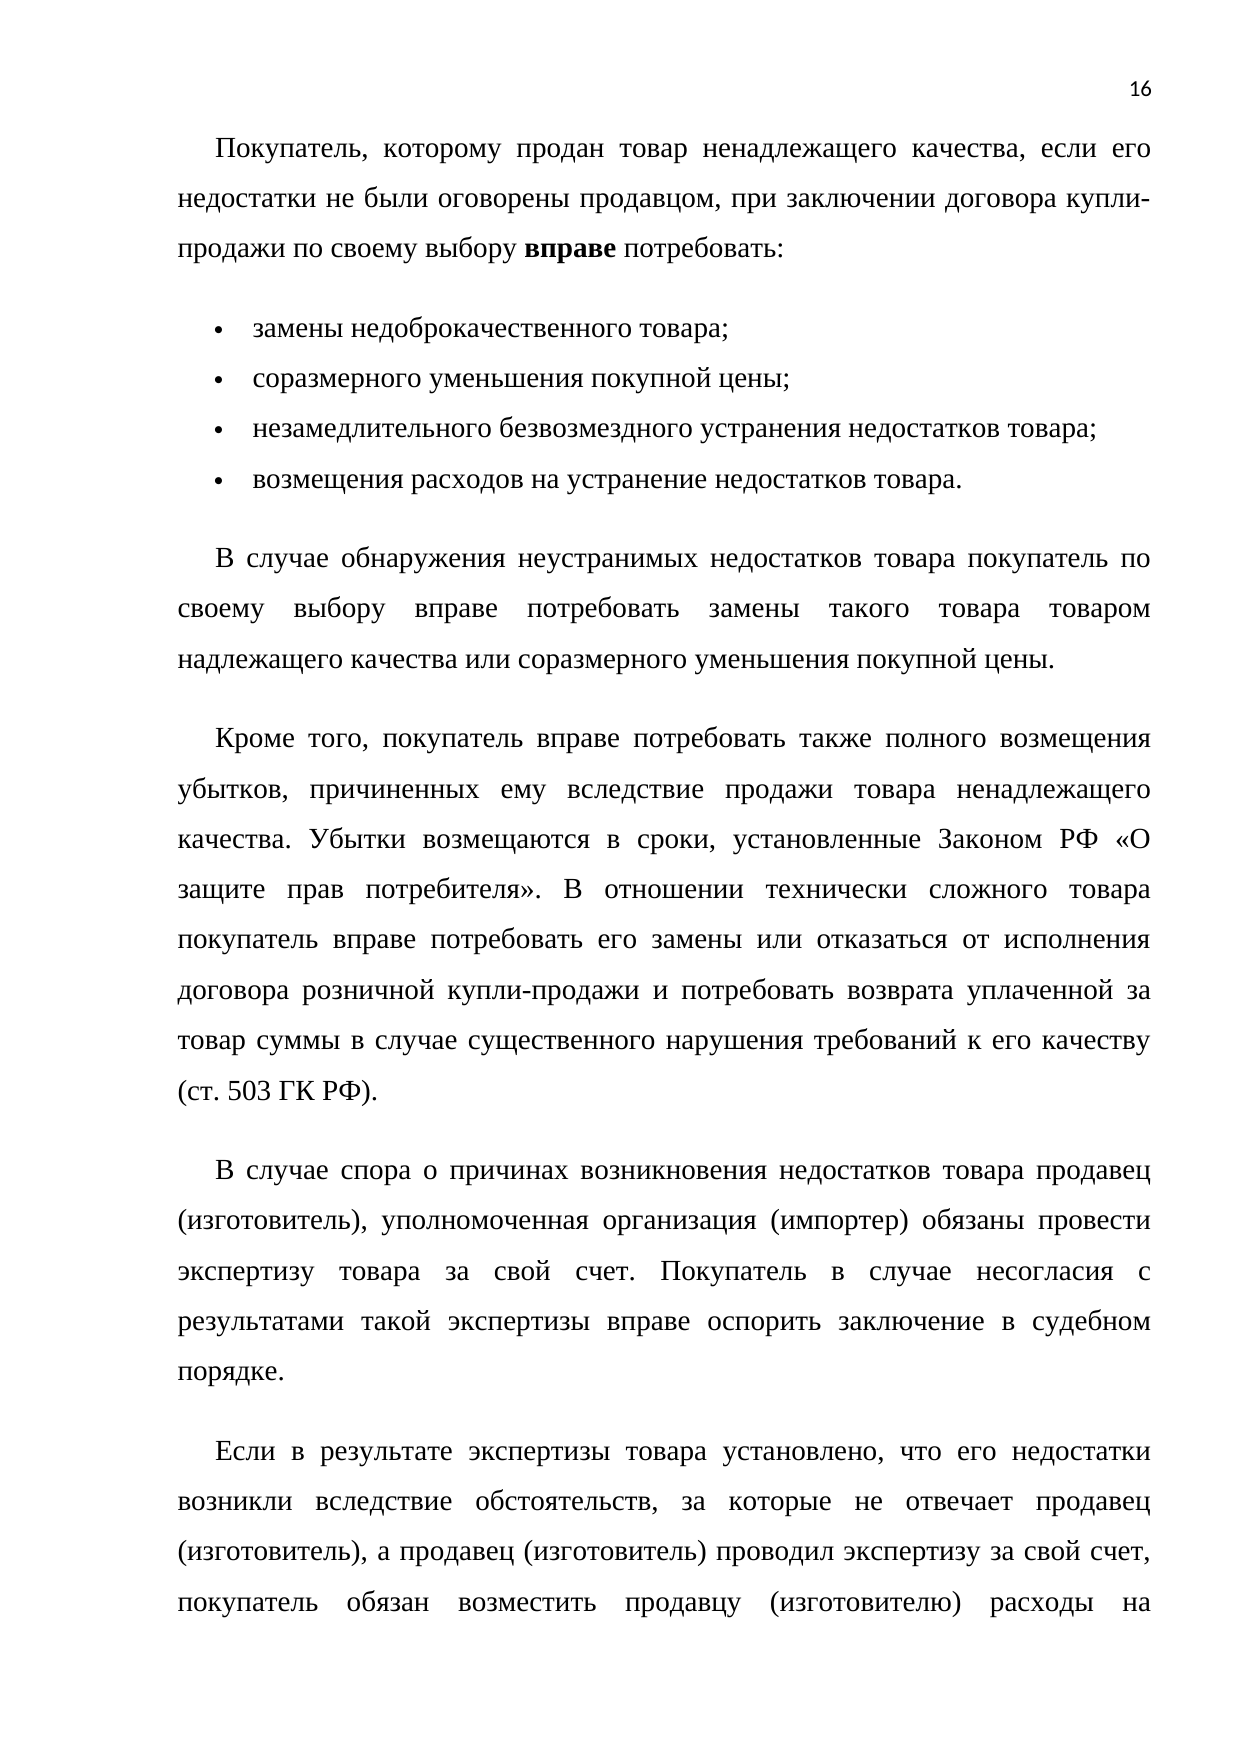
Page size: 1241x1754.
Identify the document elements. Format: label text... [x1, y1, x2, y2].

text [177, 1433, 1152, 1617]
text Кроме того, покупатель вправе потребовать также полного возмещения убытков, причиненных ему вследствие продажи товара ненадлежащего качества. Убытки возмещаются в сроки, установленные Законом РФ «О защите прав потребителя». В отношении технически сложного товара покупатель вправе потребовать его замены или отказаться от исполнения договора розничной купли-продажи и потребовать возврата уплаченной за товар суммы в случае существенного нарушения требований к его качеству (ст. 503 ГК РФ). [177, 720, 1152, 1106]
text В случае обнаружения неустранимых недостатков товара покупатель по своему выбору вправе потребовать замены такого товара товаром надлежащего качества или соразмерного уменьшения покупной цены. [177, 540, 1152, 674]
list незамедлительного безвозмездного устранения недостатков товара; [215, 411, 1152, 444]
list соразмерного уменьшения покупной цены; [215, 360, 1152, 394]
text В случае спора о причинах возникновения недостатков товара продавец (изготовитель), уполномоченная организация (импортер) обязаны провести экспертизу товара за свой счет. Покупатель в случае несогласия с результатами такой экспертизы вправе оспорить заключение в судебном порядке. [177, 1152, 1152, 1387]
list замены недоброкачественного товара; [215, 310, 1152, 343]
list возмещения расходов на устранение недостатков товара. [215, 461, 1152, 494]
text Покупатель, которому продан товар ненадлежащего качества, если его недостатки не были оговорены продавцом, при заключении договора купли-продажи по своему выбору вправе потребовать: [177, 130, 1152, 264]
